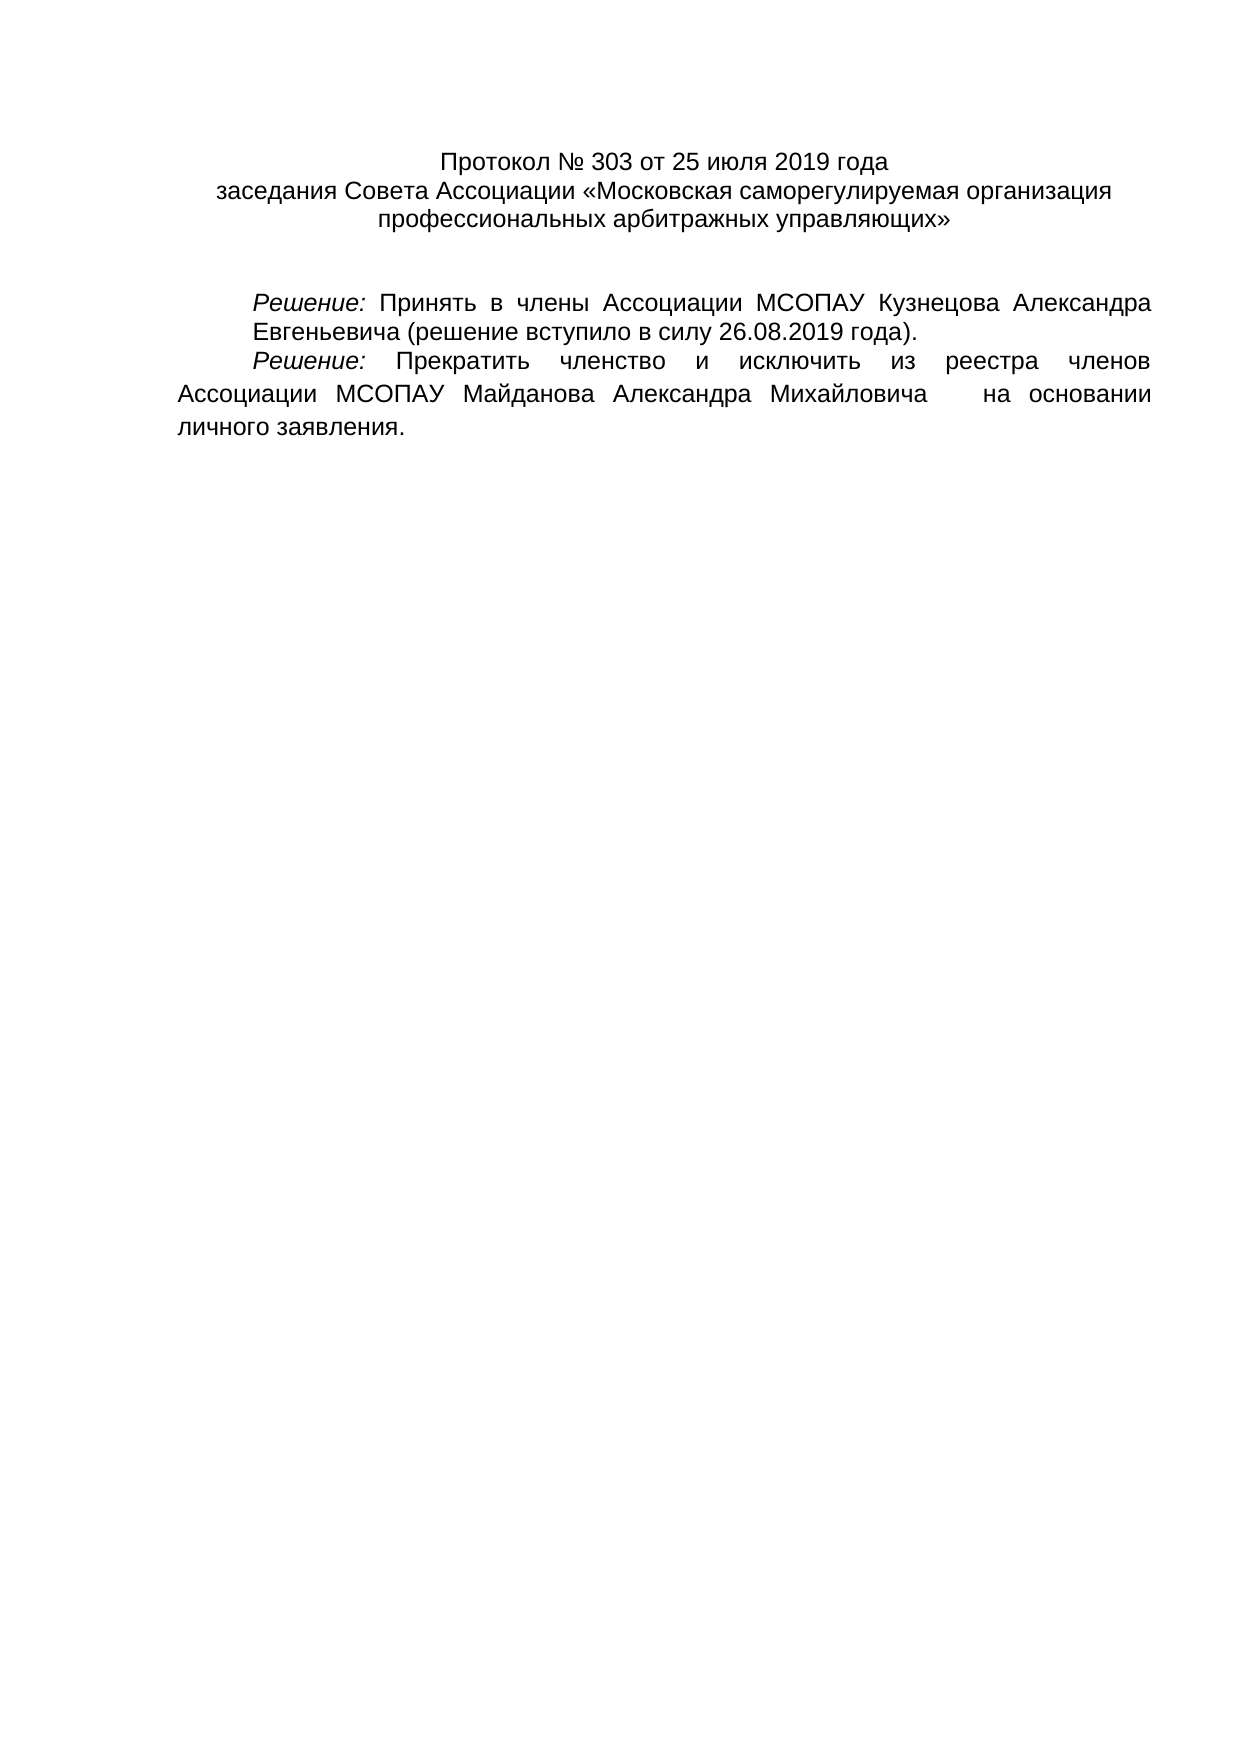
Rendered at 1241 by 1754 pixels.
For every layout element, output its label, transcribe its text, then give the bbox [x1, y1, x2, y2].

text Решение: Принять в члены Ассоциации МСОПАУ Кузнецова Александра Евгеньевича (решение вступило в силу 26.08.2019 года). [252, 288, 1152, 346]
text Решение: Прекратить членство и исключить из реестра членов Ассоциации МСОПАУ Майданова Александра Михайловича на основании личного заявления. [177, 346, 1152, 441]
title Протокол № 303 от 25 июля 2019 года [177, 147, 1152, 176]
title заседания Совета Ассоциации «Московская саморегулируемая организация профессиональных арбитражных управляющих» [177, 176, 1152, 233]
